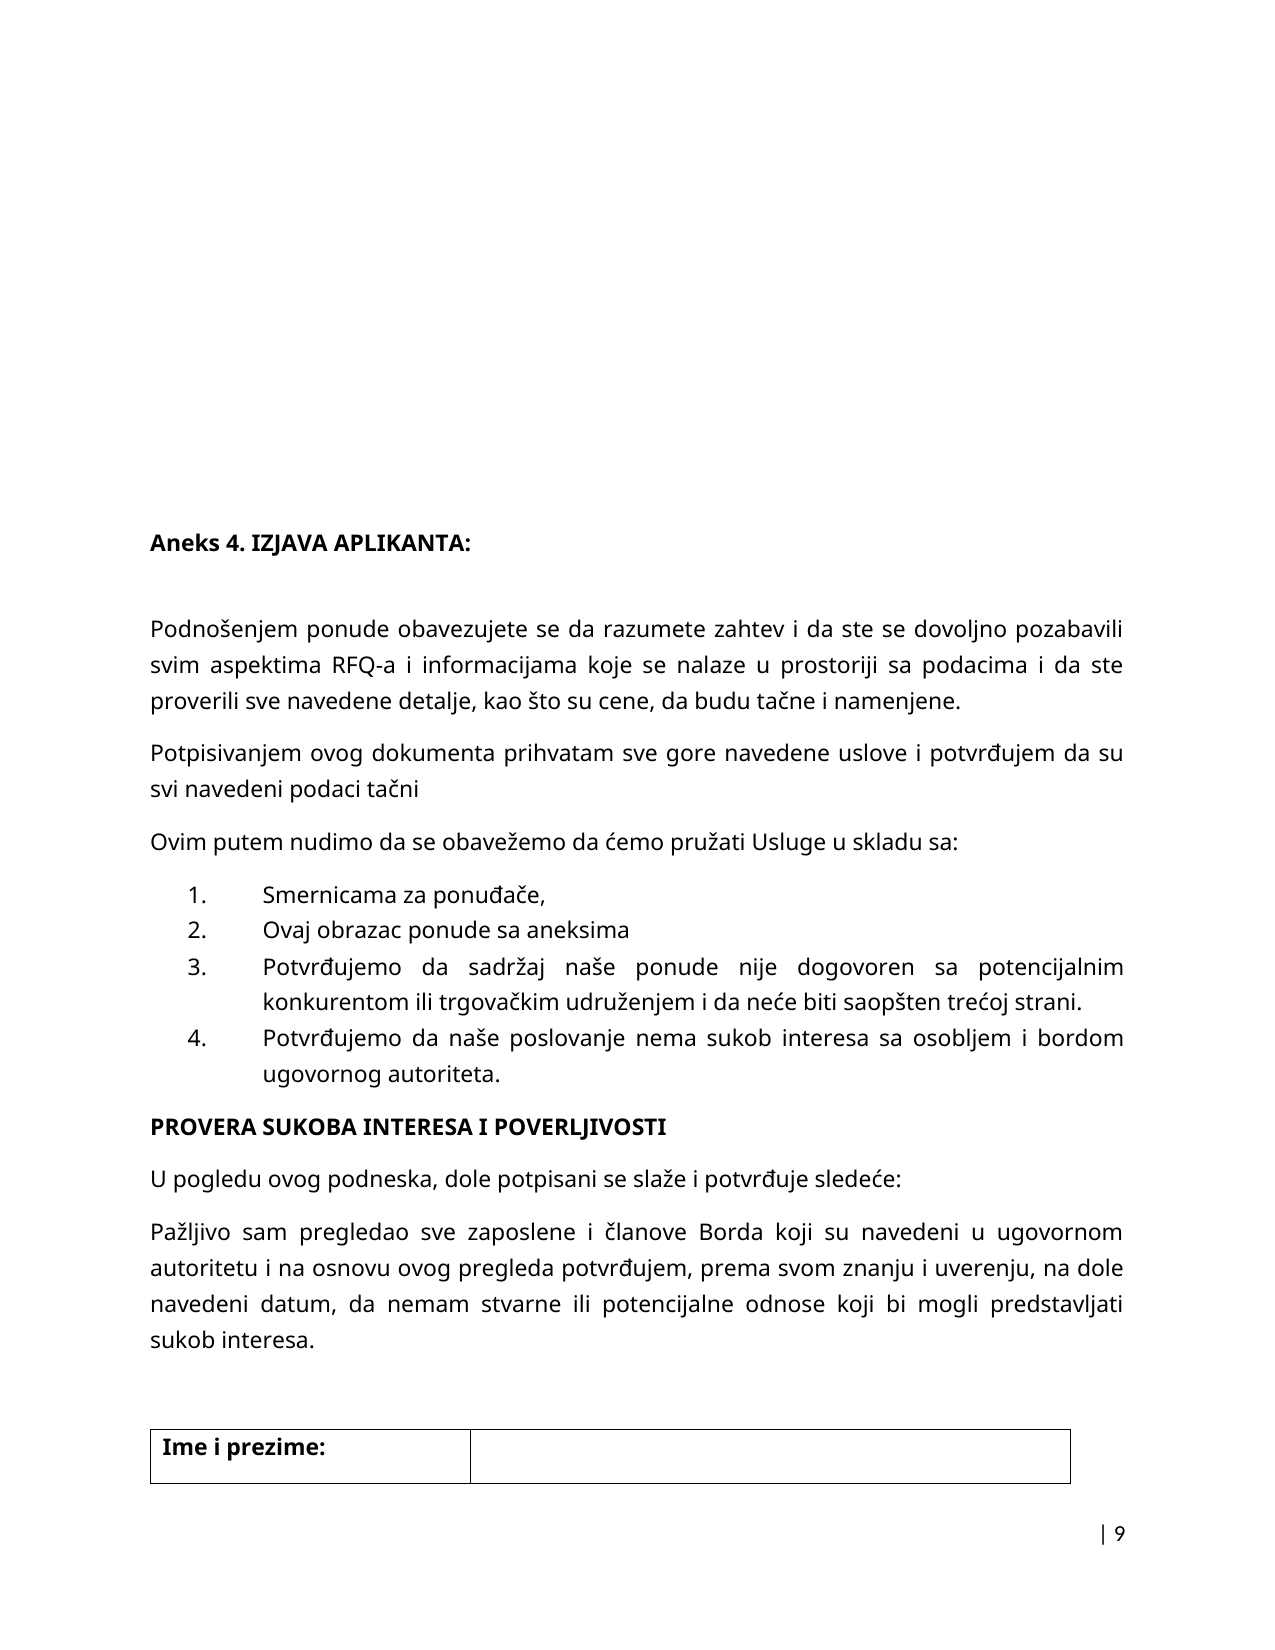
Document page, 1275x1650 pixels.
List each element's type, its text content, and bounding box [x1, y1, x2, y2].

subtitle Aneks 4. IZJAVA APLIKANTA: [150, 527, 1125, 558]
list Potvrđujemo da naše poslovanje nema sukob interesa sa osobljem i bordom ugovornog autoriteta. [187, 1022, 1125, 1089]
list Ovaj obrazac ponude sa aneksima [187, 914, 1125, 946]
text Ovim putem nudimo da se obavežemo da ćemo pružati Usluge u skladu sa: [150, 826, 1125, 857]
text Pažljivo sam pregledao sve zaposlene i članove Borda koji su navedeni u ugovornom autoritetu i na osnovu ovog pregleda potvrđujem, prema svom znanju i uverenju, na dole navedeni datum, da nemam stvarne ili potencijalne odnose koji bi mogli predstavljati sukob interesa. [150, 1216, 1125, 1355]
table_header Ime i prezime: [151, 1430, 470, 1482]
list Smernicama za ponuđače, [187, 878, 1125, 910]
text U pogledu ovog podneska, dole potpisani se slaže i potvrđuje sledeće: [150, 1163, 1125, 1195]
text Podnošenjem ponude obavezujete se da razumete zahtev i da ste se dovoljno pozabavili svim aspektima RFQ-a i informacijama koje se nalaze u prostoriji sa podacima i da ste proverili sve navedene detalje, kao što su cene, da budu tačne i namenjene. [150, 613, 1125, 716]
table_header [471, 1430, 1070, 1482]
list Potvrđujemo da sadržaj naše ponude nije dogovoren sa potencijalnim konkurentom ili trgovačkim udruženjem i da neće biti saopšten trećoj strani. [187, 950, 1125, 1018]
text Potpisivanjem ovog dokumenta prihvatam sve gore navedene uslove i potvrđujem da su svi navedeni podaci tačni [150, 737, 1125, 804]
text PROVERA SUKOBA INTERESA I POVERLJIVOSTI [150, 1111, 1125, 1142]
